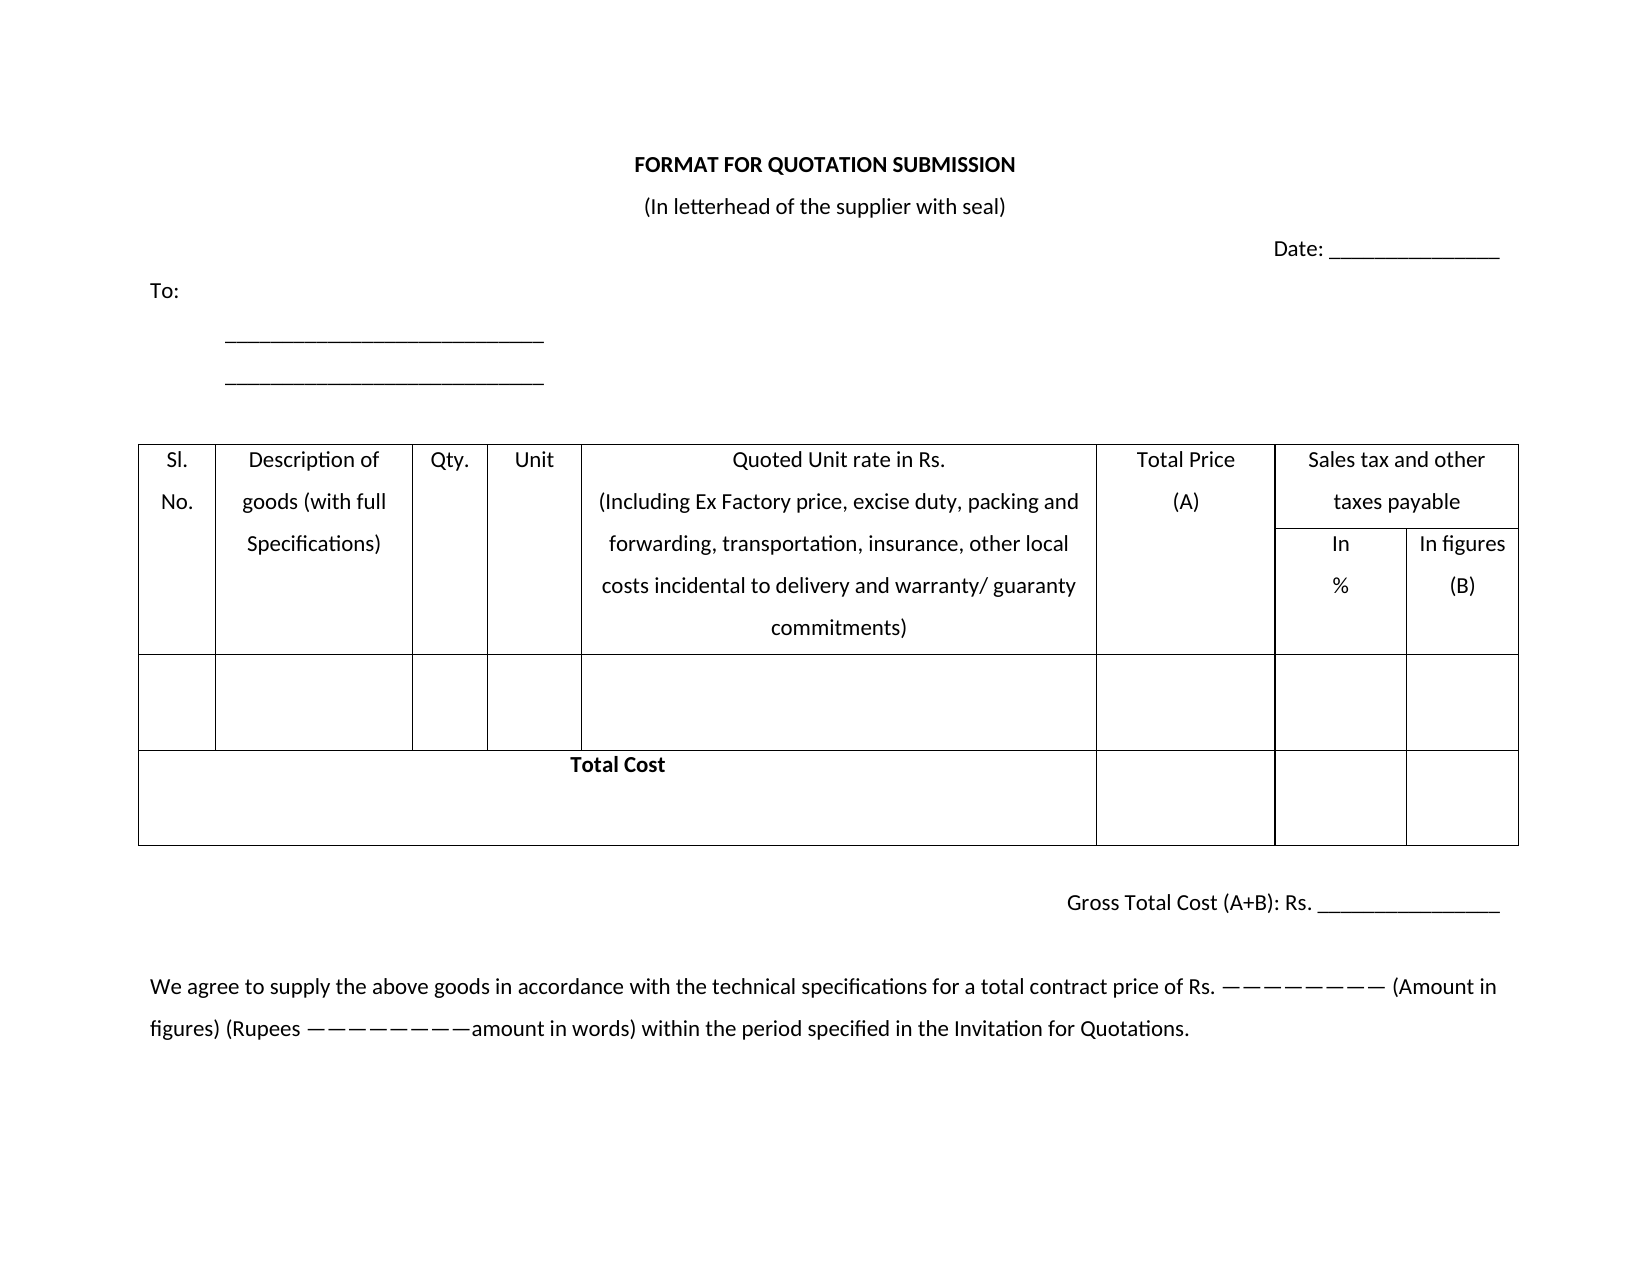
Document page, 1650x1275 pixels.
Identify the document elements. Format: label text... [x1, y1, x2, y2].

text To: [150, 276, 1500, 304]
text Date: _______________ [150, 234, 1500, 262]
table_cell In figures (B) [1407, 529, 1518, 654]
table_cell [1276, 655, 1406, 749]
text ____________________________ [225, 360, 1500, 388]
table_cell [216, 655, 412, 749]
table_cell Total Cost [139, 751, 1096, 845]
table_header Sl. No. [139, 445, 215, 654]
table_cell [1407, 751, 1518, 845]
table_cell [1097, 751, 1274, 845]
table_cell [488, 655, 581, 749]
table_cell [139, 655, 215, 749]
table_header Qty. [413, 445, 487, 654]
table_cell [1276, 751, 1406, 845]
table_cell [582, 655, 1096, 749]
table_header Sales tax and other taxes payable [1276, 445, 1518, 528]
table_cell [1407, 655, 1518, 749]
table_header Quoted Unit rate in Rs. (Including Ex Factory price, excise duty, packing and forwarding, transportation, insurance, other local costs incidental to delivery and warranty/ guaranty commitments) [582, 445, 1096, 654]
table_header Description of goods (with full Specifications) [216, 445, 412, 654]
table_cell In % [1276, 529, 1406, 654]
text Gross Total Cost (A+B): Rs. ________________ [600, 888, 1500, 916]
text We agree to supply the above goods in accordance with the technical specifications for a total contract price of Rs. ———————— (Amount in figures) (Rupees ————————amount in words) within the period specified in the Invitation for Quotations. [150, 972, 1500, 1042]
table_header Unit [488, 445, 581, 654]
text (In letterhead of the supplier with seal) [150, 192, 1500, 220]
text ____________________________ [225, 318, 1500, 346]
table_cell [1097, 655, 1274, 749]
table_cell [413, 655, 487, 749]
text FORMAT FOR QUOTATION SUBMISSION [150, 150, 1500, 178]
table_header Total Price (A) [1097, 445, 1274, 654]
